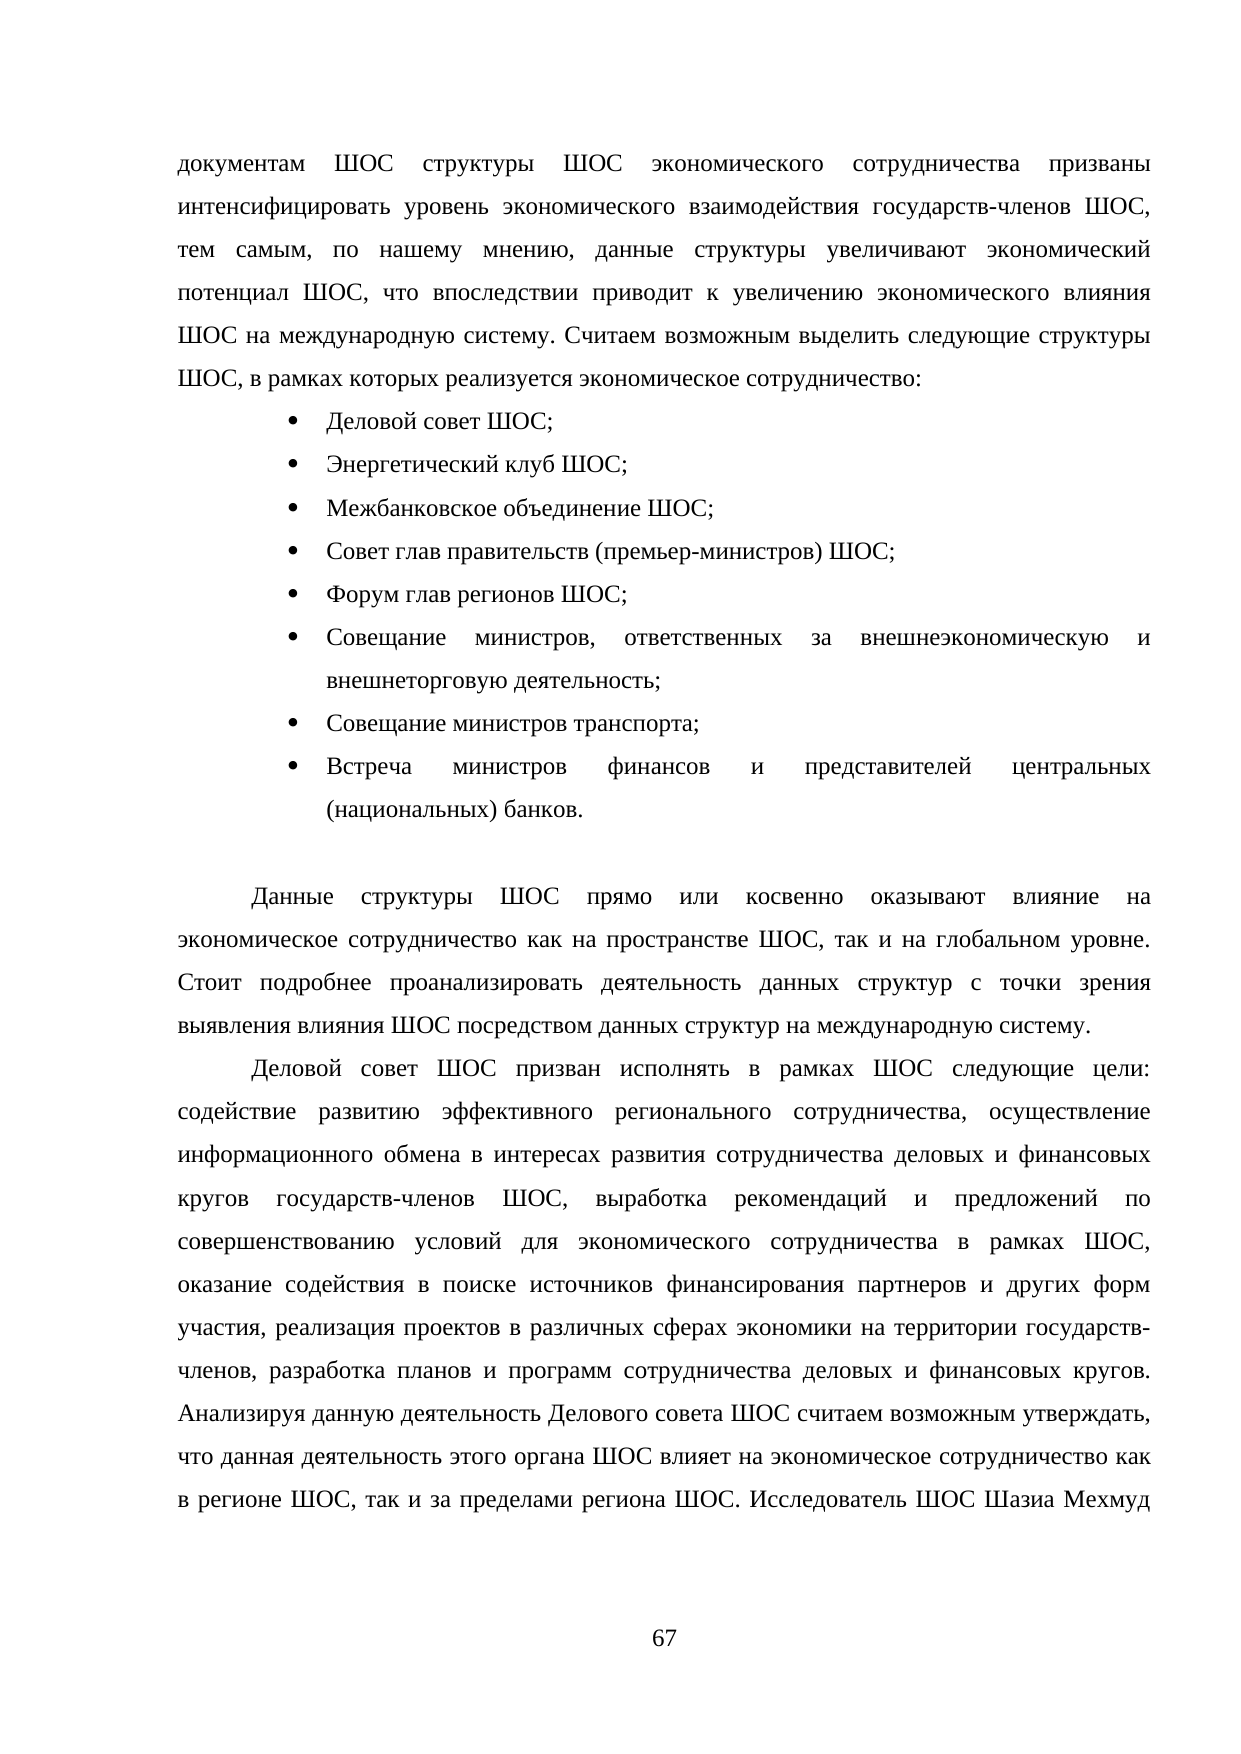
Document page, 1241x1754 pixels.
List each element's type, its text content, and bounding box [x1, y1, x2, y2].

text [177, 1053, 1152, 1513]
list Совещание министров транспорта; [288, 708, 1152, 737]
list Энергетический клуб ШОС; [288, 449, 1152, 478]
list Форум глав регионов ШОС; [288, 579, 1152, 608]
list Встреча министров финансов и представителей центральных (национальных) банков. [288, 751, 1152, 823]
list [177, 148, 1152, 392]
list Совещание министров, ответственных за внешнеэкономическую и внешнеторговую деятельность; [288, 622, 1152, 694]
list Межбанковское объединение ШОС; [288, 493, 1152, 521]
list Совет глав правительств (премьер-министров) ШОС; [288, 536, 1152, 564]
list Деловой совет ШОС; [288, 406, 1152, 435]
list Данные структуры ШОС прямо или косвенно оказывают влияние на экономическое сотрудничество как на пространстве ШОС, так и на глобальном уровне. Стоит подробнее проанализировать деятельность данных структур с точки зрения выявления влияния ШОС посредством данных структур на международную систему. [177, 881, 1152, 1039]
